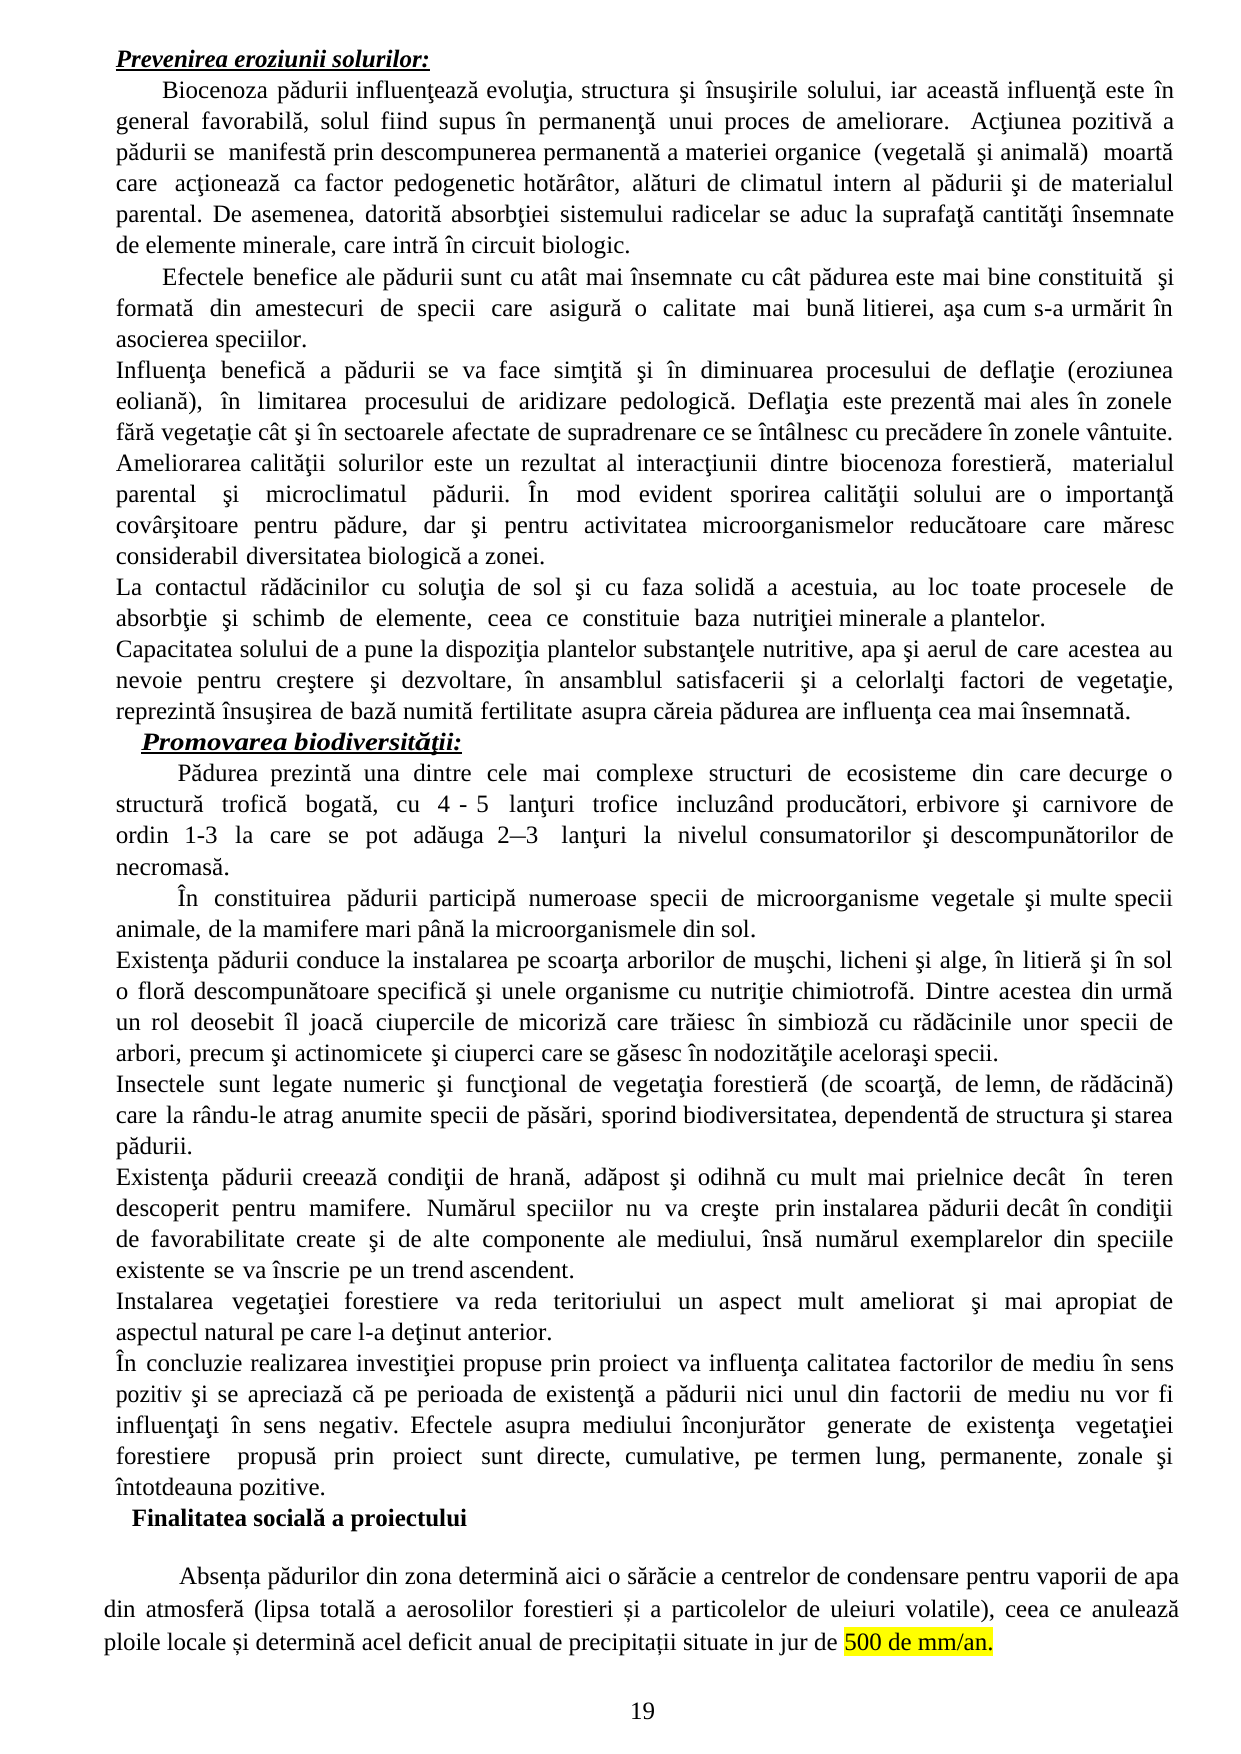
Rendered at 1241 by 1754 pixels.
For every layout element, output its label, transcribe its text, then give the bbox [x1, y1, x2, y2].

text Pădurea prezintă una dintre cele mai complexe structuri de ecosisteme din care decurge o structură trofică bogată, cu 4 - 5 lanţuri trofice incluzând producători, erbivore şi carnivore de ordin 1-3 la care se pot adăuga 2–3 lanţuri la nivelul consumatorilor şi descompunătorilor de necromasă. [116, 758, 1174, 880]
text Absența pădurilor din zona determină aici o sărăcie a centrelor de condensare pentru vaporii de apa din atmosferă (lipsa totală a aerosolilor forestieri și a particolelor de uleiuri volatile), ceea ce anulează ploile locale și determină acel deficit anual de precipitații situate in jur de 500 de mm/an. [103, 1561, 1181, 1656]
text Finalitatea socială a proiectului [103, 1503, 1181, 1532]
text Capacitatea solului de a pune la dispoziţia plantelor substanţele nutritive, apa şi aerul de care acestea au nevoie pentru creştere şi dezvoltare, în ansamblul satisfacerii şi a celorlalţi factori de vegetaţie, reprezintă însuşirea de bază numită fertilitate asupra căreia pădurea are influenţa cea mai însemnată. [116, 634, 1174, 725]
text În constituirea pădurii participă numeroase specii de microorganisme vegetale şi multe specii animale, de la mamifere mari până la microorganismele din sol. [116, 883, 1173, 942]
text Biocenoza pădurii influenţează evoluţia, structura şi însuşirile solului, iar această influenţă este în general favorabilă, solul fiind supus în permanenţă unui proces de ameliorare. Acţiunea pozitivă a pădurii se manifestă prin descompunerea permanentă a materiei organice (vegetală şi animală) moartă care acţionează ca factor pedogenetic hotărâtor, alături de climatul intern al pădurii şi de materialul parental. De asemenea, datorită absorbţiei sistemului radicelar se aduc la suprafaţă cantităţi însemnate de elemente minerale, care intră în circuit biologic. [116, 75, 1174, 259]
text În concluzie realizarea investiţiei propuse prin proiect va influenţa calitatea factorilor de mediu în sens pozitiv şi se apreciază că pe perioada de existenţă a pădurii nici unul din factorii de mediu nu vor fi influenţaţi în sens negativ. Efectele asupra mediului înconjurător generate de existenţa vegetaţiei forestiere propusă prin proiect sunt directe, cumulative, pe termen lung, permanente, zonale şi întotdeauna pozitive. [116, 1348, 1174, 1501]
text Instalarea vegetaţiei forestiere va reda teritoriului un aspect mult ameliorat şi mai apropiat de aspectul natural pe care l-a deţinut anterior. [116, 1286, 1174, 1346]
text Existenţa pădurii creează condiţii de hrană, adăpost şi odihnă cu mult mai prielnice decât în teren descoperit pentru mamifere. Numărul speciilor nu va creşte prin instalarea pădurii decât în condiţii de favorabilitate create şi de alte componente ale mediului, însă numărul exemplarelor din speciile existente se va înscrie pe un trend ascendent. [116, 1162, 1174, 1284]
text Efectele benefice ale pădurii sunt cu atât mai însemnate cu cât pădurea este mai bine constituită şi formată din amestecuri de specii care asigură o calitate mai bună litierei, aşa cum s-a urmărit în asocierea speciilor. [116, 262, 1174, 352]
text Existenţa pădurii conduce la instalarea pe scoarţa arborilor de muşchi, licheni şi alge, în litieră şi în sol o floră descompunătoare specifică şi unele organisme cu nutriţie chimiotrofă. Dintre acestea din urmă un rol deosebit îl joacă ciupercile de micoriză care trăiesc în simbioză cu rădăcinile unor specii de arbori, precum şi actinomicete şi ciuperci care se găsesc în nodozităţile aceloraşi specii. [116, 945, 1174, 1067]
text Ameliorarea calităţii solurilor este un rezultat al interacţiunii dintre biocenoza forestieră, materialul parental şi microclimatul pădurii. În mod evident sporirea calităţii solului are o importanţă covârşitoare pentru pădure, dar şi pentru activitatea microorganismelor reducătoare care măresc considerabil diversitatea biologică a zonei. [116, 448, 1174, 570]
text Insectele sunt legate numeric şi funcţional de vegetaţia forestieră (de scoarţă, de lemn, de rădăcină) care la rându-le atrag anumite specii de păsări, sporind biodiversitatea, dependentă de structura şi starea pădurii. [116, 1069, 1174, 1160]
text Prevenirea eroziunii solurilor: [116, 44, 559, 73]
text Influenţa benefică a pădurii se va face simţită şi în diminuarea procesului de deflaţie (eroziunea eoliană), în limitarea procesului de aridizare pedologică. Deflaţia este prezentă mai ales în zonele fără vegetaţie cât şi în sectoarele afectate de supradrenare ce se întâlnesc cu precădere în zonele vântuite. [116, 355, 1173, 446]
text La contactul rădăcinilor cu soluţia de sol şi cu faza solidă a acestuia, au loc toate procesele de absorbţie şi schimb de elemente, ceea ce constituie baza nutriţiei minerale a plantelor. [116, 572, 1174, 632]
text Promovarea biodiversităţii: [116, 727, 812, 756]
